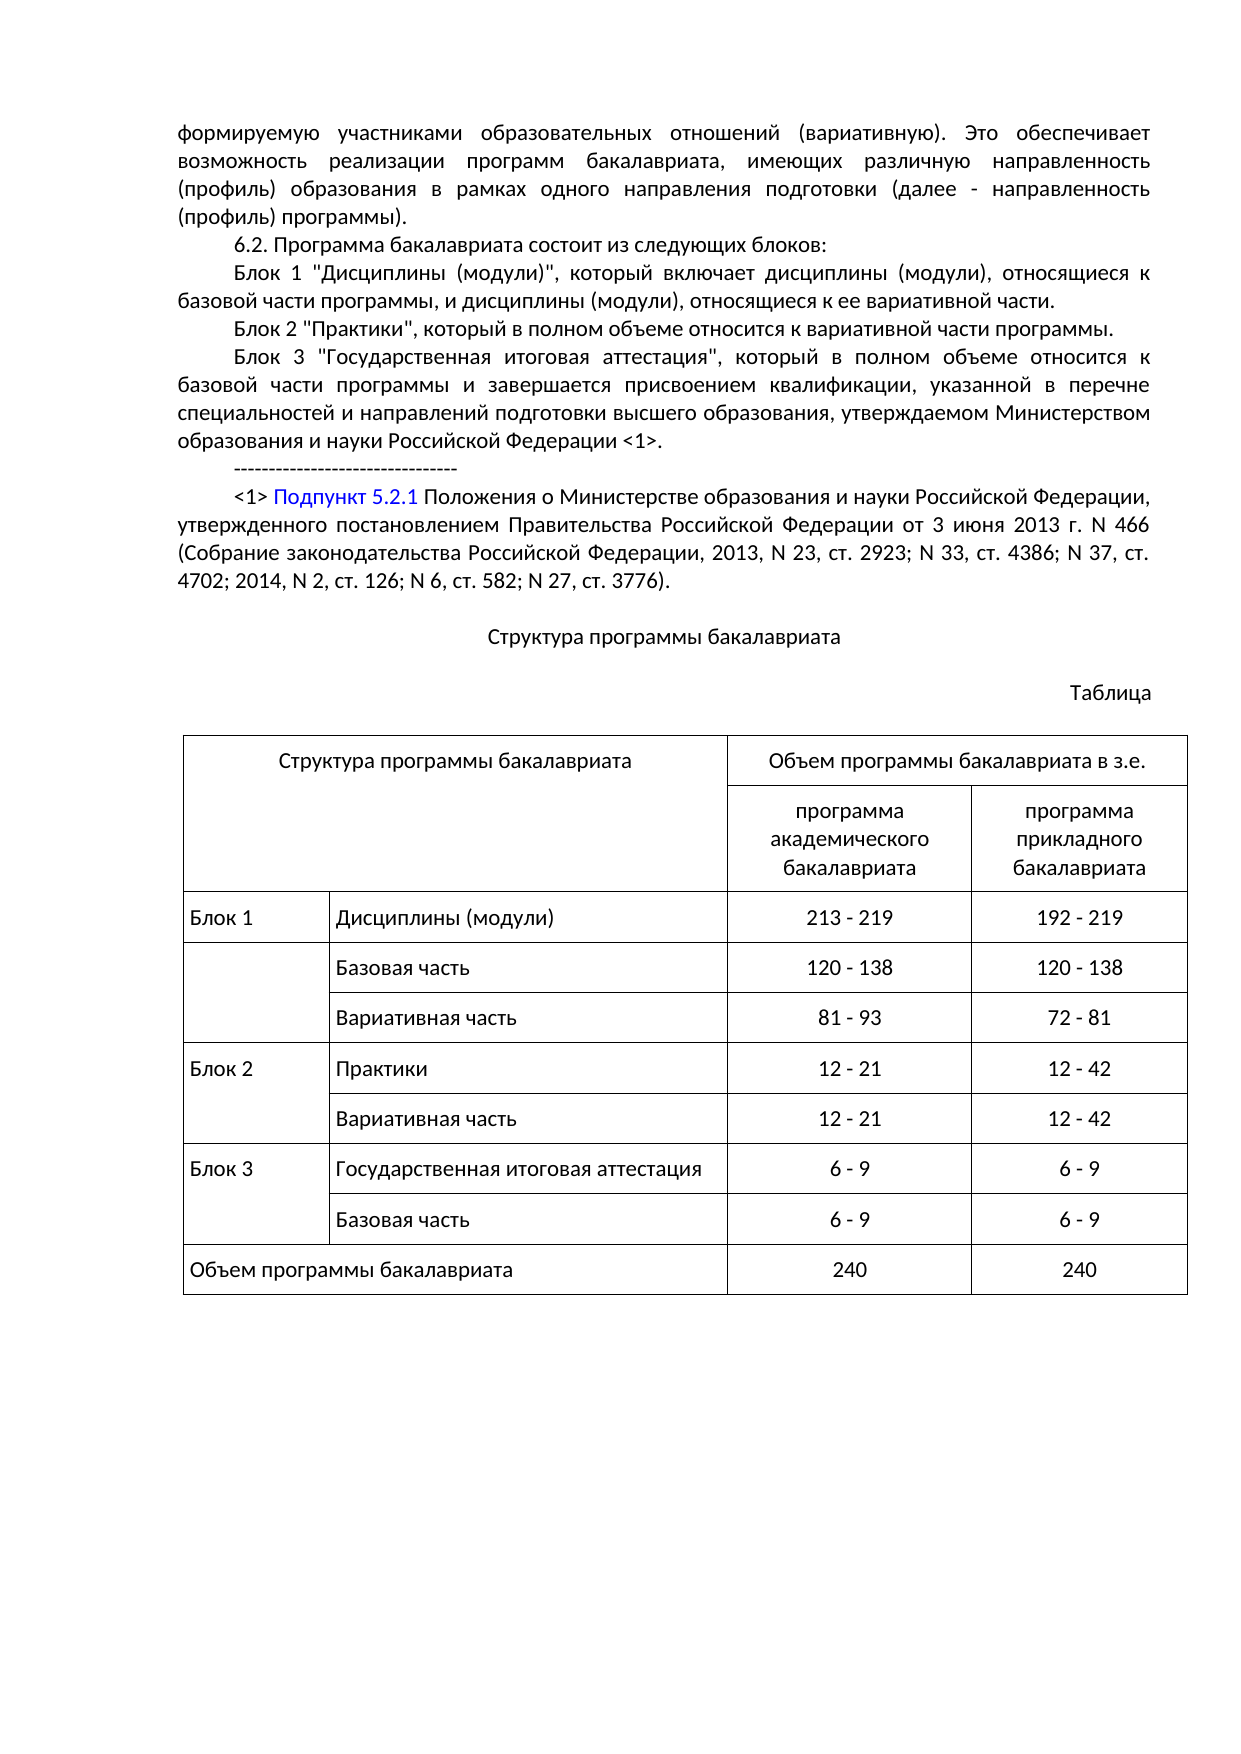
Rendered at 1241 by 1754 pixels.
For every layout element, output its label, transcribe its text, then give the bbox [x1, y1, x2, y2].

table_header Структура программы бакалавриата [184, 736, 727, 891]
text 6.2. Программа бакалавриата состоит из следующих блоков: [177, 230, 1152, 258]
table_cell Вариативная часть [330, 1094, 727, 1143]
text Таблица [177, 678, 1152, 707]
table_cell 120 - 138 [728, 943, 971, 992]
table_cell 192 - 219 [972, 892, 1187, 942]
text <1> Подпункт 5.2.1 Положения о Министерстве образования и науки Российской Федерации, утвержденного постановлением Правительства Российской Федерации от 3 июня 2013 г. N 466 (Собрание законодательства Российской Федерации, 2013, N 23, ст. 2923; N 33, ст. 4386; N 37, ст. 4702; 2014, N 2, ст. 126; N 6, ст. 582; N 27, ст. 3776). [177, 482, 1152, 594]
table_cell Базовая часть [330, 1194, 727, 1243]
table_cell Блок 3 [184, 1144, 329, 1243]
table_cell Базовая часть [330, 943, 727, 992]
table_cell Государственная итоговая аттестация [330, 1144, 727, 1193]
table_cell Вариативная часть [330, 993, 727, 1042]
table_cell 240 [728, 1245, 971, 1294]
table_cell 240 [972, 1245, 1187, 1294]
table_cell программа академического бакалавриата [728, 786, 971, 891]
text Блок 2 "Практики", который в полном объеме относится к вариативной части программы. [177, 314, 1152, 342]
table_cell [184, 943, 329, 1042]
table_cell 6 - 9 [728, 1194, 971, 1243]
table_cell 12 - 21 [728, 1043, 971, 1092]
text -------------------------------- [177, 454, 1152, 482]
table_cell 213 - 219 [728, 892, 971, 942]
table_cell 12 - 42 [972, 1094, 1187, 1143]
table_cell Практики [330, 1043, 727, 1092]
table_cell 6 - 9 [972, 1144, 1187, 1193]
table_cell 6 - 9 [972, 1194, 1187, 1243]
table_cell Блок 1 [184, 892, 329, 942]
table_cell 12 - 21 [728, 1094, 971, 1143]
text Блок 1 "Дисциплины (модули)", который включает дисциплины (модули), относящиеся к базовой части программы, и дисциплины (модули), относящиеся к ее вариативной части. [177, 258, 1152, 314]
table_cell программа прикладного бакалавриата [972, 786, 1187, 891]
table_cell Дисциплины (модули) [330, 892, 727, 942]
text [177, 118, 1152, 230]
table_cell 120 - 138 [972, 943, 1187, 992]
table_cell Объем программы бакалавриата [184, 1245, 727, 1294]
text Структура программы бакалавриата [177, 622, 1152, 651]
table_cell 81 - 93 [728, 993, 971, 1042]
table_cell 72 - 81 [972, 993, 1187, 1042]
table_cell Блок 2 [184, 1043, 329, 1143]
table_header Объем программы бакалавриата в з.е. [728, 736, 1187, 785]
table_cell 12 - 42 [972, 1043, 1187, 1092]
table_cell 6 - 9 [728, 1144, 971, 1193]
text Блок 3 "Государственная итоговая аттестация", который в полном объеме относится к базовой части программы и завершается присвоением квалификации, указанной в перечне специальностей и направлений подготовки высшего образования, утверждаемом Министерством образования и науки Российской Федерации <1>. [177, 342, 1152, 454]
